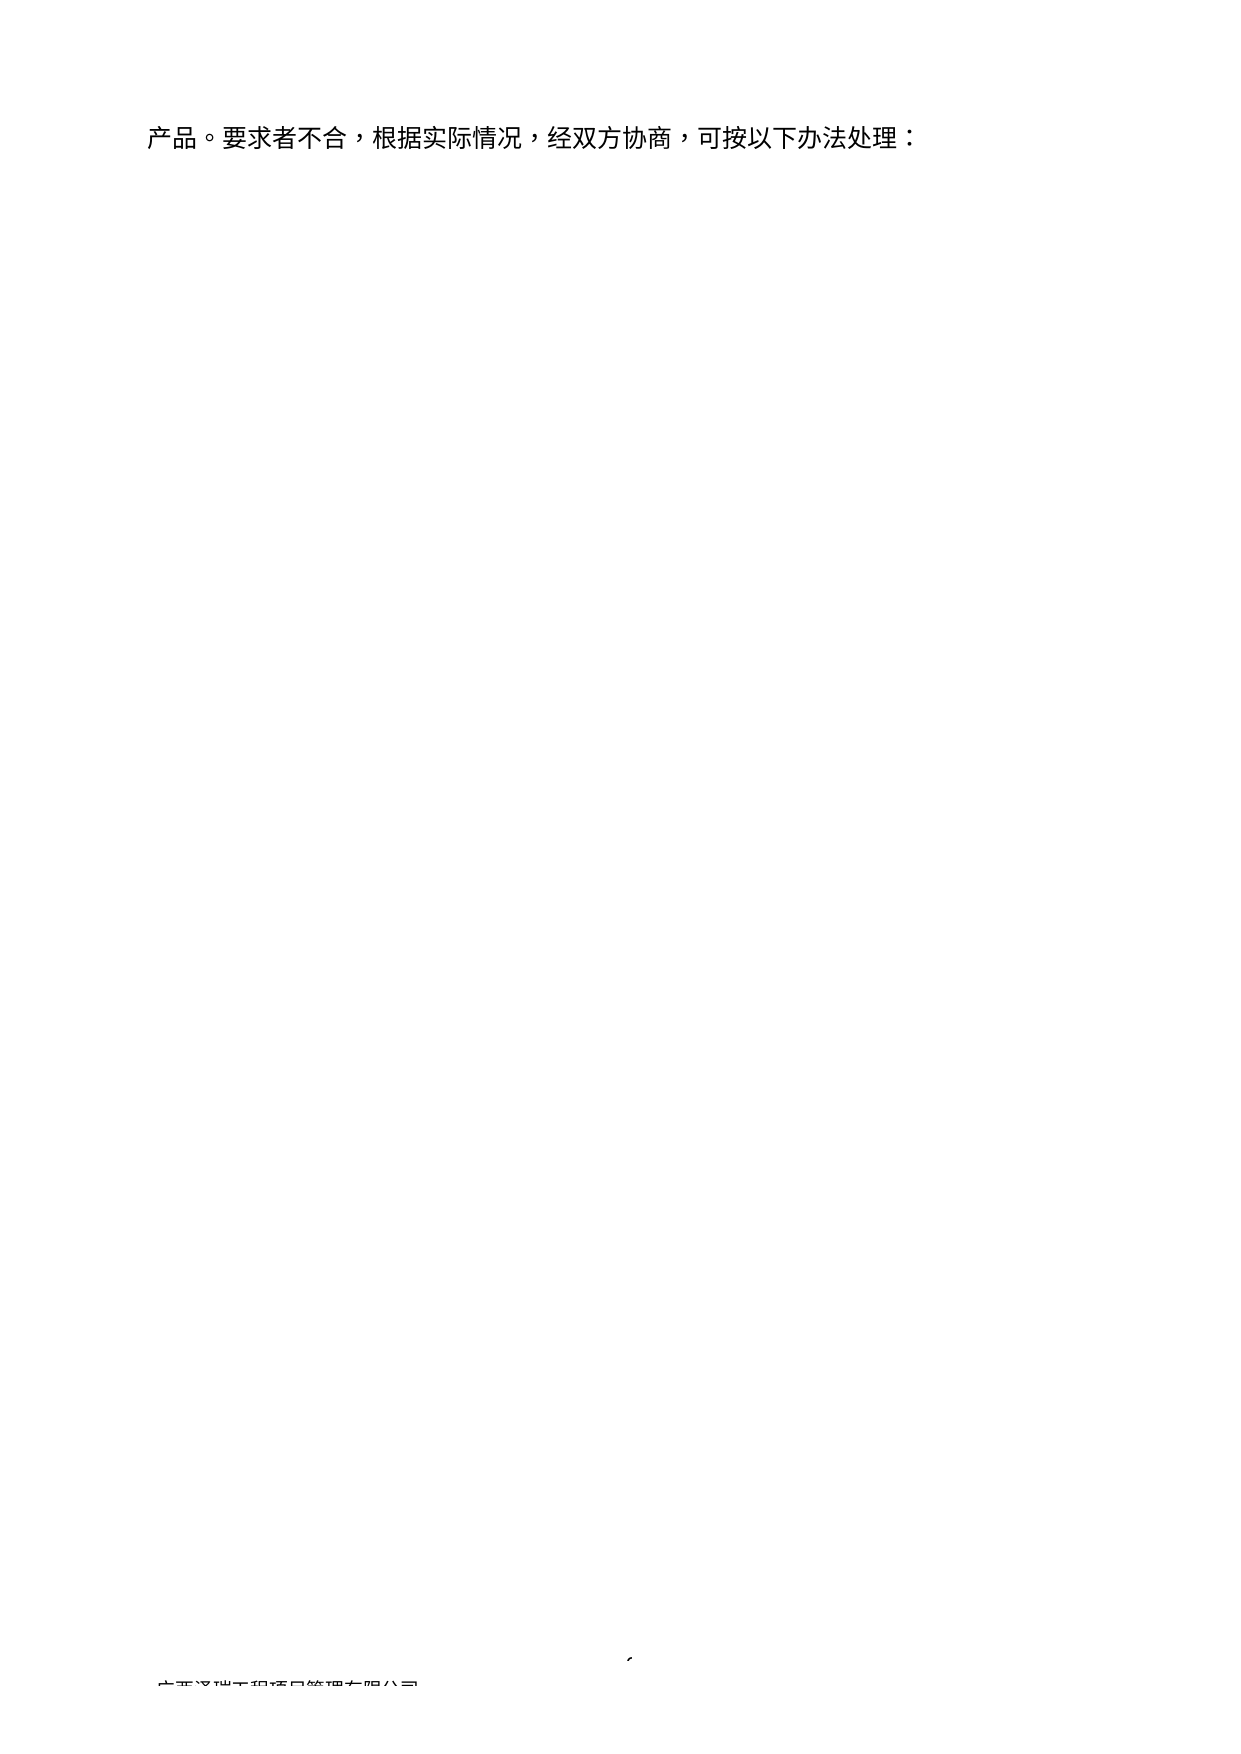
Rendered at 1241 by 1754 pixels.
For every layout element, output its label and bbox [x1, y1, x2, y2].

text [148, 121, 1128, 155]
